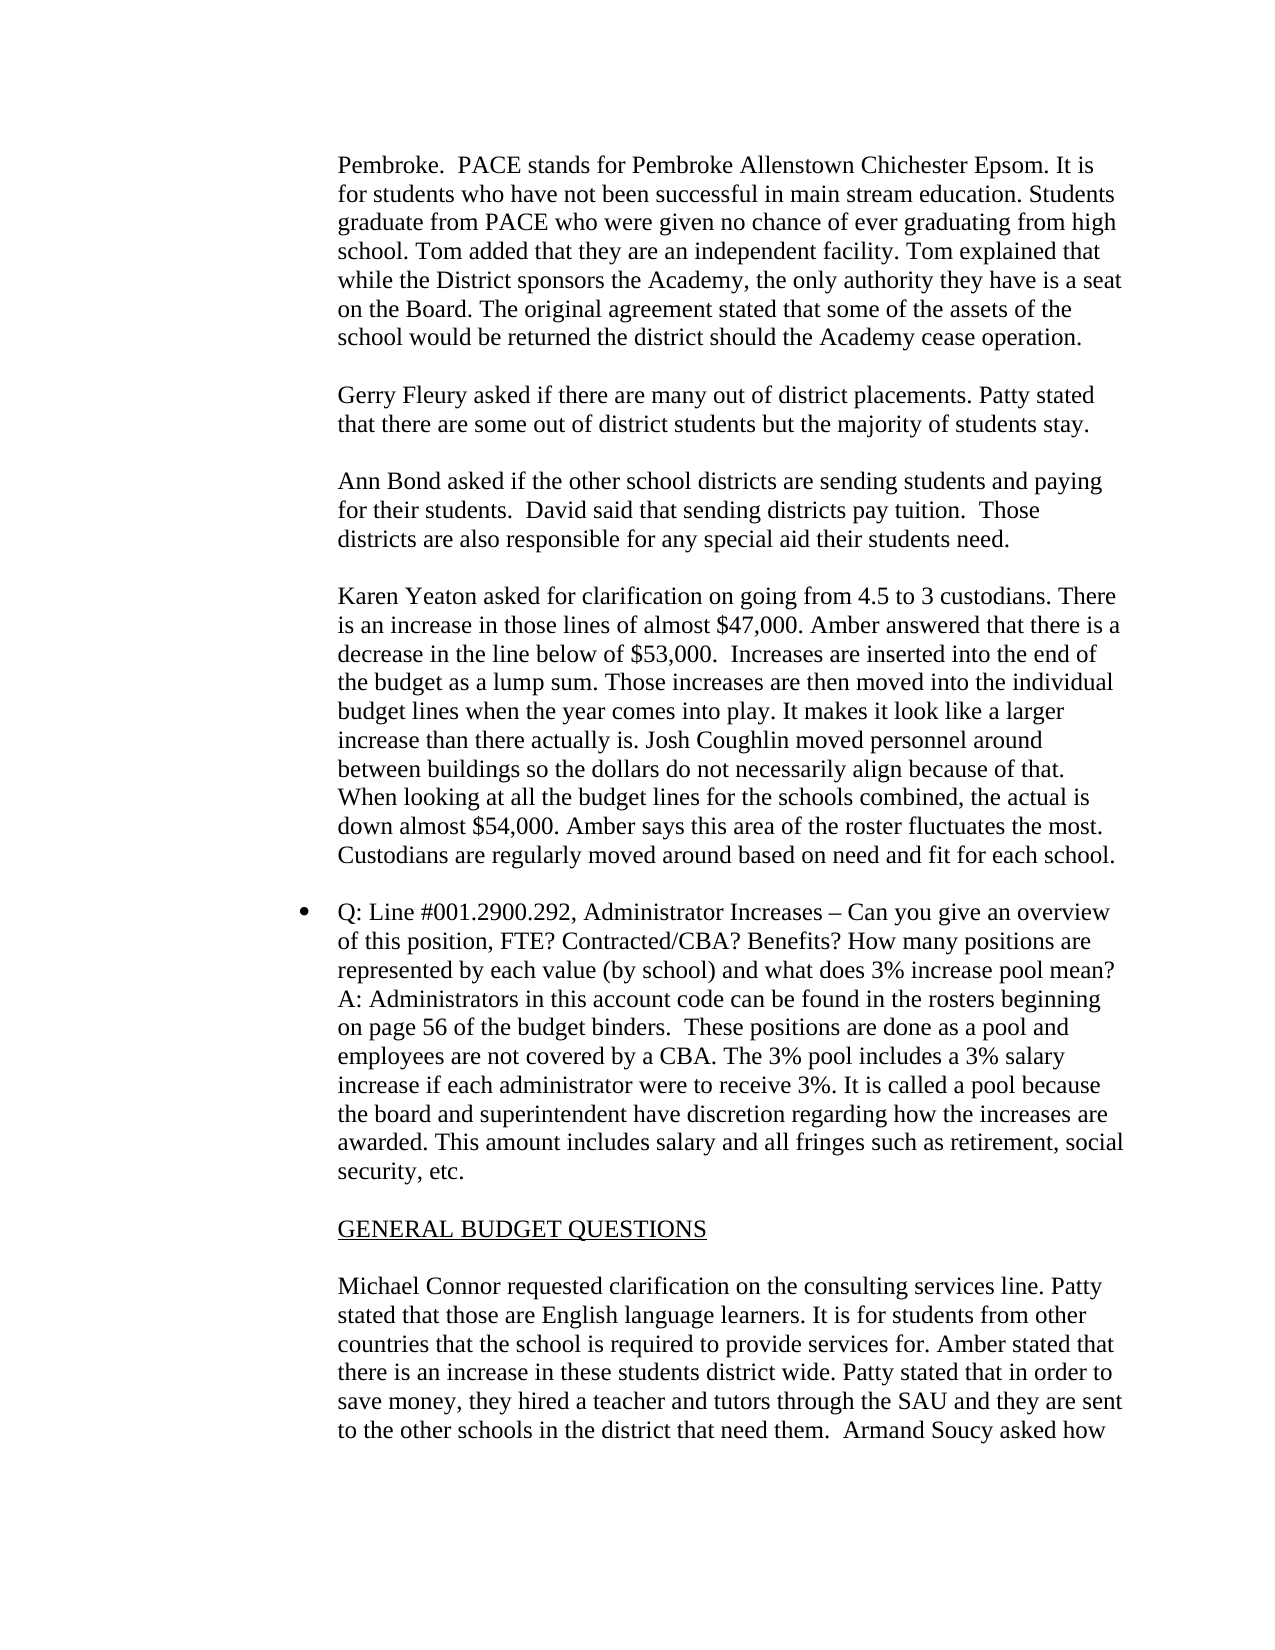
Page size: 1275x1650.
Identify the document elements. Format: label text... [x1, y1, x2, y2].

text Karen Yeaton asked for clarification on going from 4.5 to 3 custodians. There is an increase in those lines of almost $47,000. Amber answered that there is a decrease in the line below of $53,000. Increases are inserted into the end of the budget as a lump sum. Those increases are then moved into the individual budget lines when the year comes into play. It makes it look like a larger increase than there actually is. Josh Coughlin moved personnel around between buildings so the dollars do not necessarily align because of that. When looking at all the budget lines for the schools combined, the actual is down almost $54,000. Amber says this area of the roster fluctuates the most. Custodians are regularly moved around based on need and fit for each school. [337, 581, 1125, 869]
list A: Administrators in this account code can be found in the rosters beginning on page 56 of the budget binders. These positions are done as a pool and employees are not covered by a CBA. The 3% pool includes a 3% salary increase if each administrator were to receive 3%. It is called a pool because the board and superintendent have discretion regarding how the increases are awarded. This amount includes salary and all fringes such as retirement, social security, etc. [337, 984, 1125, 1185]
list GENERAL BUDGET QUESTIONS [337, 1214, 1125, 1242]
list Q: Line #001.2900.292, Administrator Increases – Can you give an overview of this position, FTE? Contracted/CBA? Benefits? How many positions are represented by each value (by school) and what does 3% increase pool mean? [300, 897, 1125, 984]
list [337, 150, 1125, 351]
text Ann Bond asked if the other school districts are sending students and paying for their students. David said that sending districts pay tuition. Those districts are also responsible for any special aid their students need. [337, 466, 1125, 552]
text Gerry Fleury asked if there are many out of district placements. Patty stated that there are some out of district students but the majority of students stay. [337, 380, 1125, 437]
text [337, 1271, 1125, 1444]
